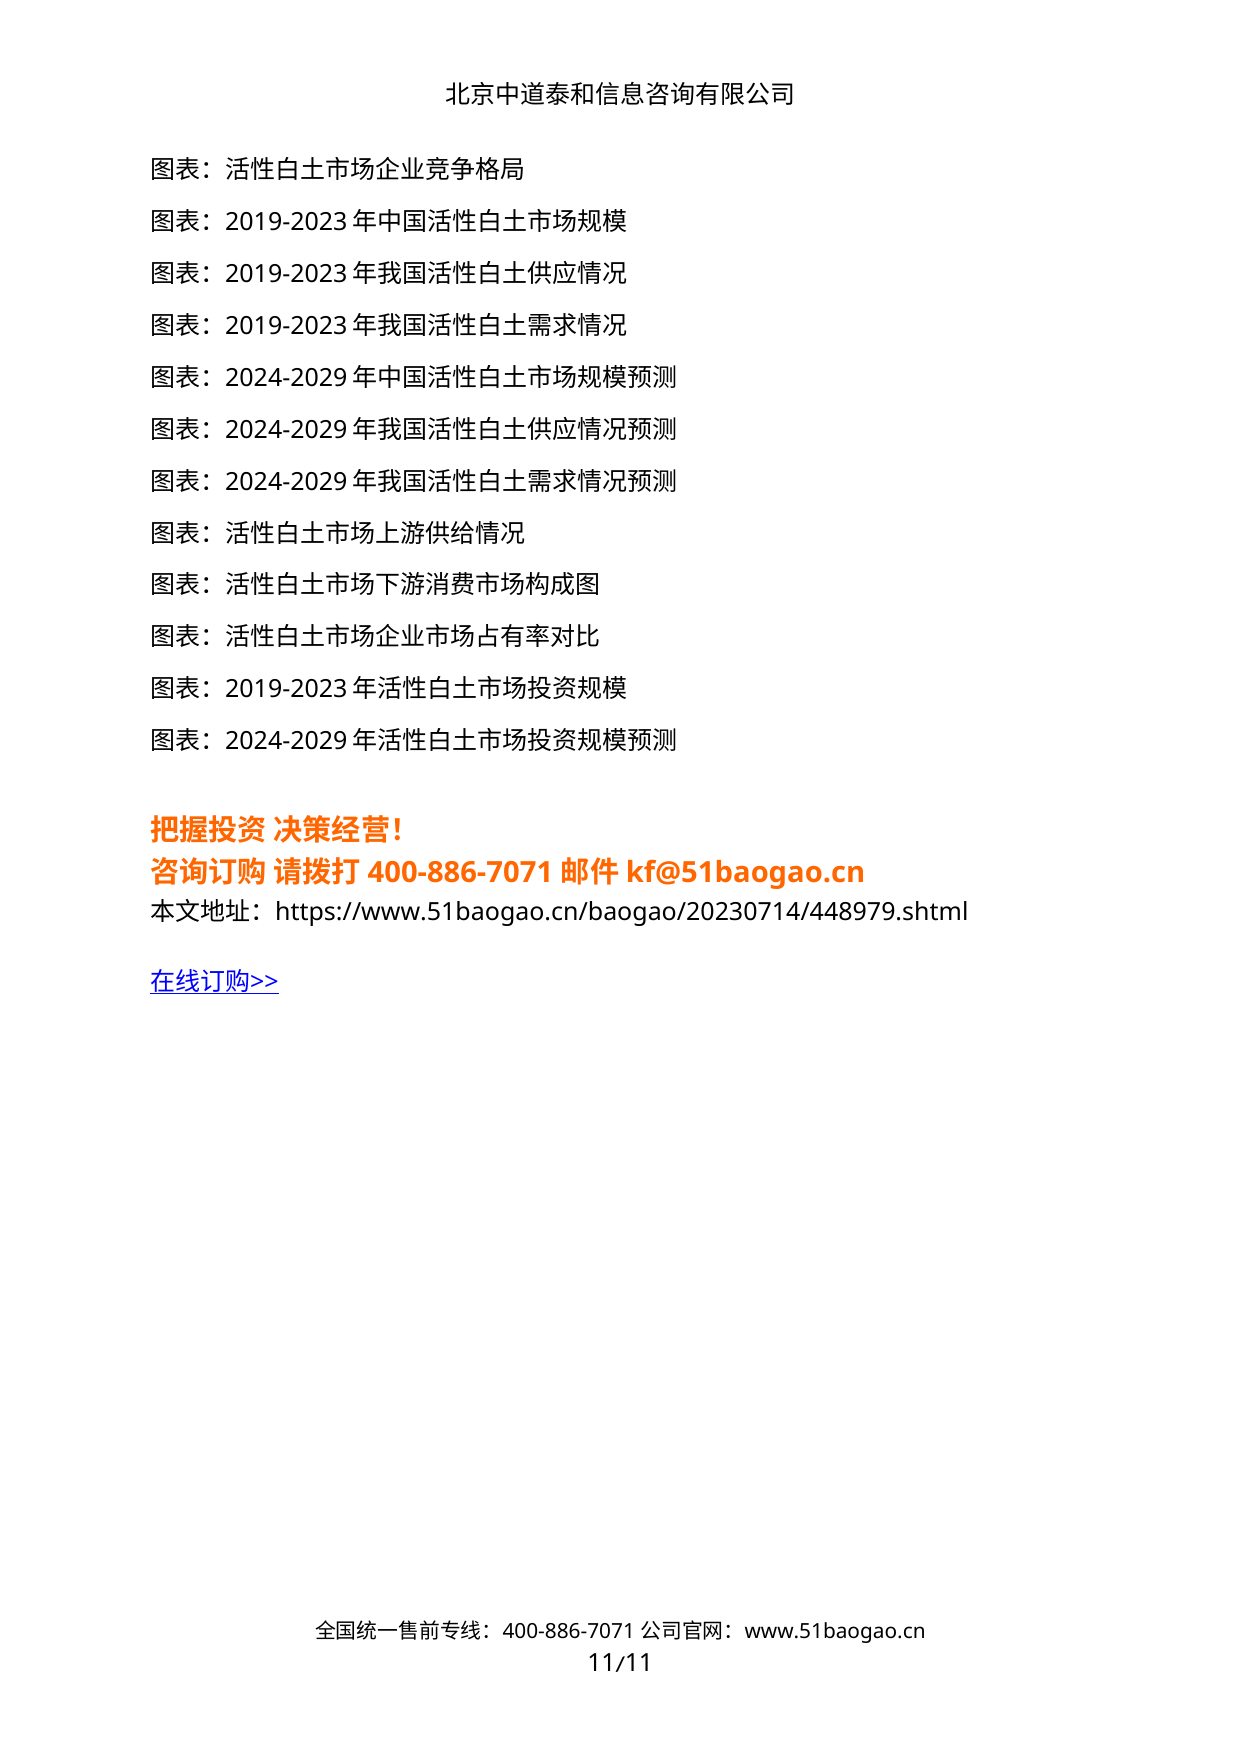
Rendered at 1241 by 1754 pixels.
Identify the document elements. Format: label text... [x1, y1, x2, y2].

text 图表：2024-2029年我国活性白土供应情况预测 [150, 409, 1090, 446]
text 图表：活性白土市场下游消费市场构成图 [150, 565, 1090, 601]
text 图表：2024-2029年我国活性白土需求情况预测 [150, 461, 1090, 497]
text 图表：2024-2029年中国活性白土市场规模预测 [150, 357, 1090, 394]
text 图表：2019-2023年我国活性白土需求情况 [150, 306, 1090, 342]
text 在线订购>> [150, 927, 1090, 998]
text 图表：2019-2023年活性白土市场投资规模 [150, 669, 1090, 705]
text 把握投资 决策经营！咨询订购 请拨打 400-886-7071 邮件 kf@51baogao.cn本文地址：https://www.51baogao.cn/baogao/20230714/448979.shtml [150, 772, 1090, 927]
text 图表：2019-2023年中国活性白土市场规模 [150, 202, 1090, 238]
text 图表：活性白土市场上游供给情况 [150, 513, 1090, 549]
text 图表：2019-2023年我国活性白土供应情况 [150, 254, 1090, 290]
text 图表：2024-2029年活性白土市场投资规模预测 [150, 721, 1090, 757]
text 图表：活性白土市场企业市场占有率对比 [150, 617, 1090, 653]
text 图表：活性白土市场企业竞争格局 [150, 150, 1090, 186]
